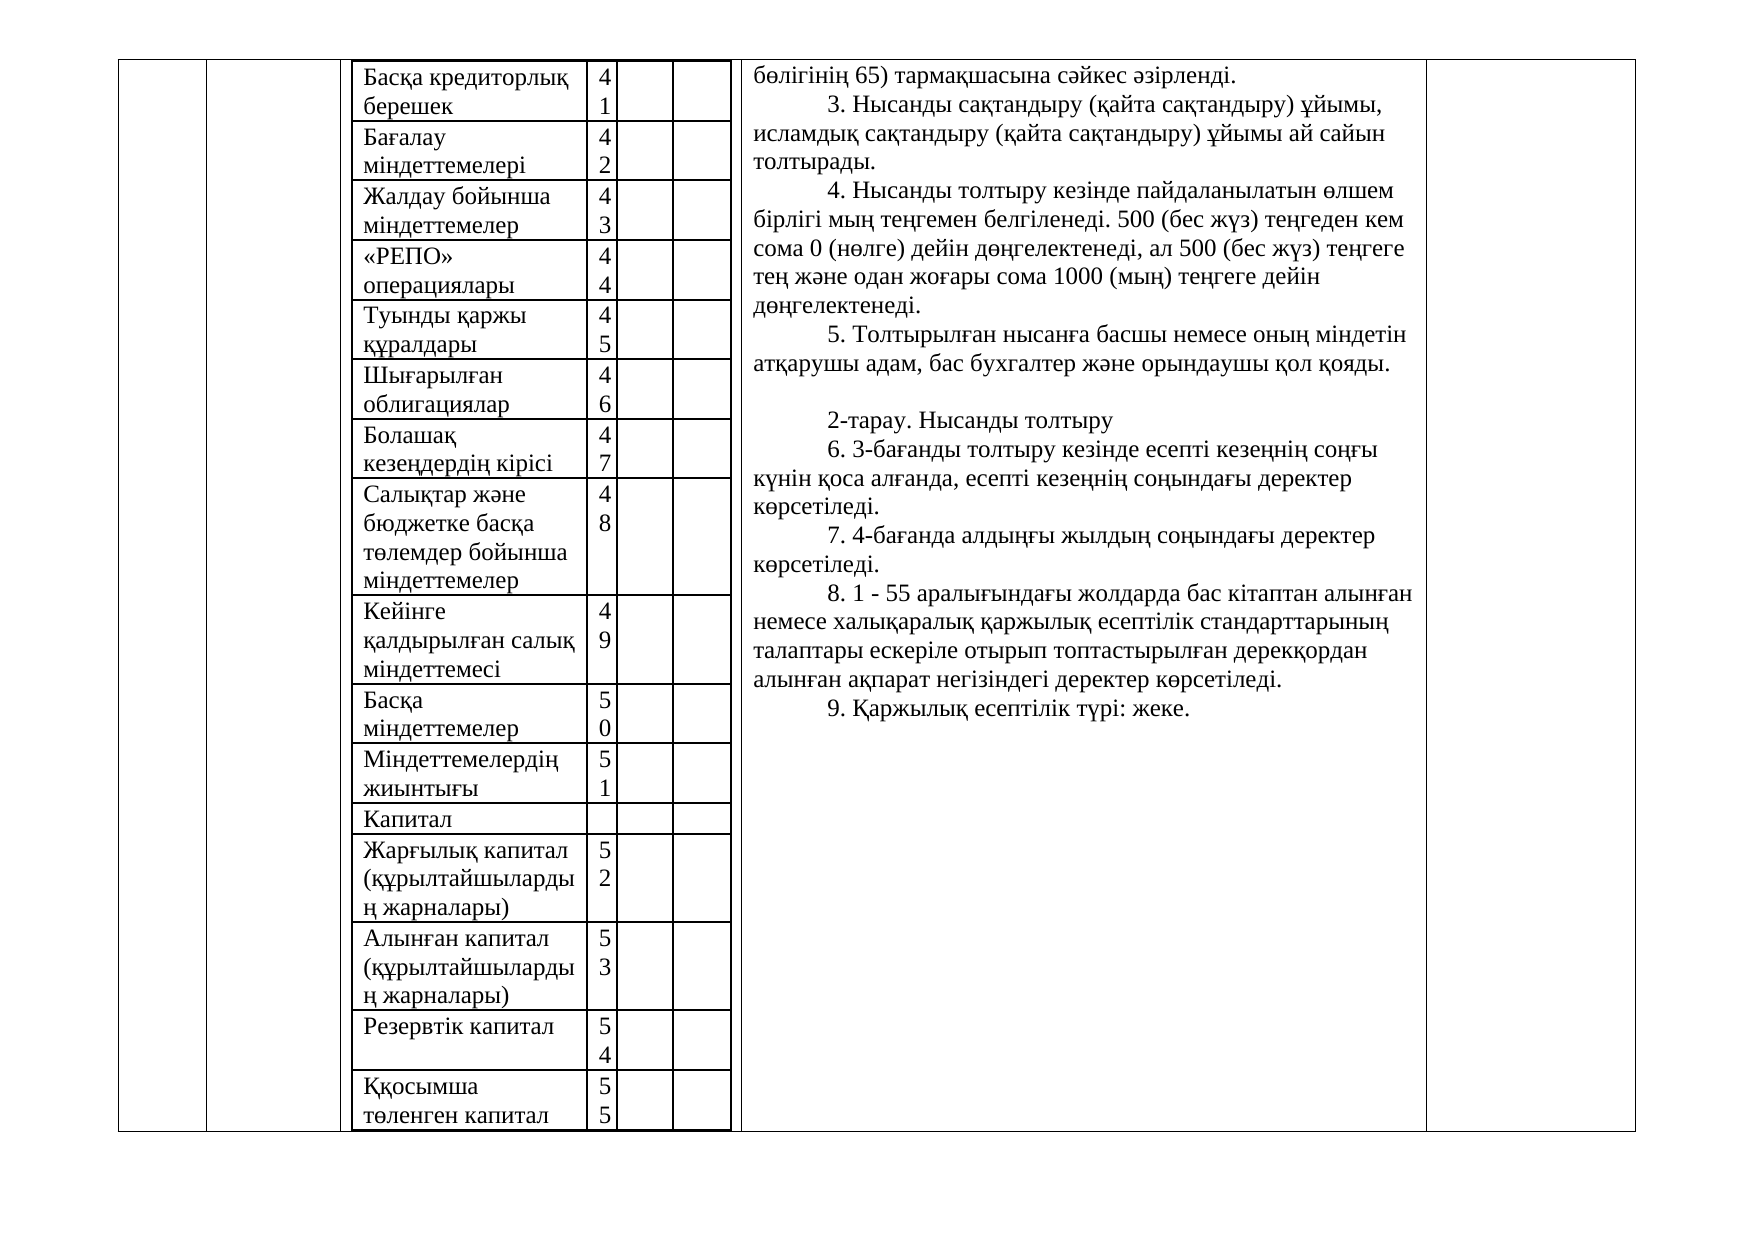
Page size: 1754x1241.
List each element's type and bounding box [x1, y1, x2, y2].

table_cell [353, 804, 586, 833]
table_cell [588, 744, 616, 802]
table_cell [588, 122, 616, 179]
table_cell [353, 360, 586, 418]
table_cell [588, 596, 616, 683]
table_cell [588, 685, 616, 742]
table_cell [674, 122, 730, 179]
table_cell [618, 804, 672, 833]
table_cell [1427, 60, 1635, 1131]
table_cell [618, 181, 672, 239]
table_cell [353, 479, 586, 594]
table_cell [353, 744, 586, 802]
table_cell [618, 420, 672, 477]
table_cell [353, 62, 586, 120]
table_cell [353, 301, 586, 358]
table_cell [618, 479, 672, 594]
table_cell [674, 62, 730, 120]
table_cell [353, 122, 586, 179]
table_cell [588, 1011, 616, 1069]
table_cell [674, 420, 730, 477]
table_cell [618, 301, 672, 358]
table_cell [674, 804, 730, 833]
table_cell [207, 60, 340, 1131]
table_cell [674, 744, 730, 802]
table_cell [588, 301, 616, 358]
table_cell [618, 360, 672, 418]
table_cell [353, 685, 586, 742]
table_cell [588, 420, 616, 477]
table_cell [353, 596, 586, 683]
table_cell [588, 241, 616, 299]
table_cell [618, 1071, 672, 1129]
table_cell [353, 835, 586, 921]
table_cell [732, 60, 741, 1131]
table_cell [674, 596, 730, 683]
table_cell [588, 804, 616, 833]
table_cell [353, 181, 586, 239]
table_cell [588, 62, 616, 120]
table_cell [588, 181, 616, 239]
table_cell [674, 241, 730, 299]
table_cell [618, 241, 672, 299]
table_cell [119, 60, 206, 1131]
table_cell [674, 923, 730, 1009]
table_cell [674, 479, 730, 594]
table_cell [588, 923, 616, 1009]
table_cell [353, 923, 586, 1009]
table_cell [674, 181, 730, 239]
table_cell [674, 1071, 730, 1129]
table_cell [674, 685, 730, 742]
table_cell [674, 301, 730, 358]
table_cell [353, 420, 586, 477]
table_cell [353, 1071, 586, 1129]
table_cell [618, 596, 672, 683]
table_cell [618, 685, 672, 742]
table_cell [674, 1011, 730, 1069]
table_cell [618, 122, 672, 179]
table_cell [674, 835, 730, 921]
table_cell [742, 60, 1426, 1131]
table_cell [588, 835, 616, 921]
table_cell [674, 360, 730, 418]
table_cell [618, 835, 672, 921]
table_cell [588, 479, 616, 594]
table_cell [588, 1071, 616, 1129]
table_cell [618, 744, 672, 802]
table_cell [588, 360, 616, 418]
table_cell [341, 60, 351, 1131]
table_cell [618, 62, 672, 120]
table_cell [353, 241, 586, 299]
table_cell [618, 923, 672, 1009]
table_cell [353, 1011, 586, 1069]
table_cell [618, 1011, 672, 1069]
